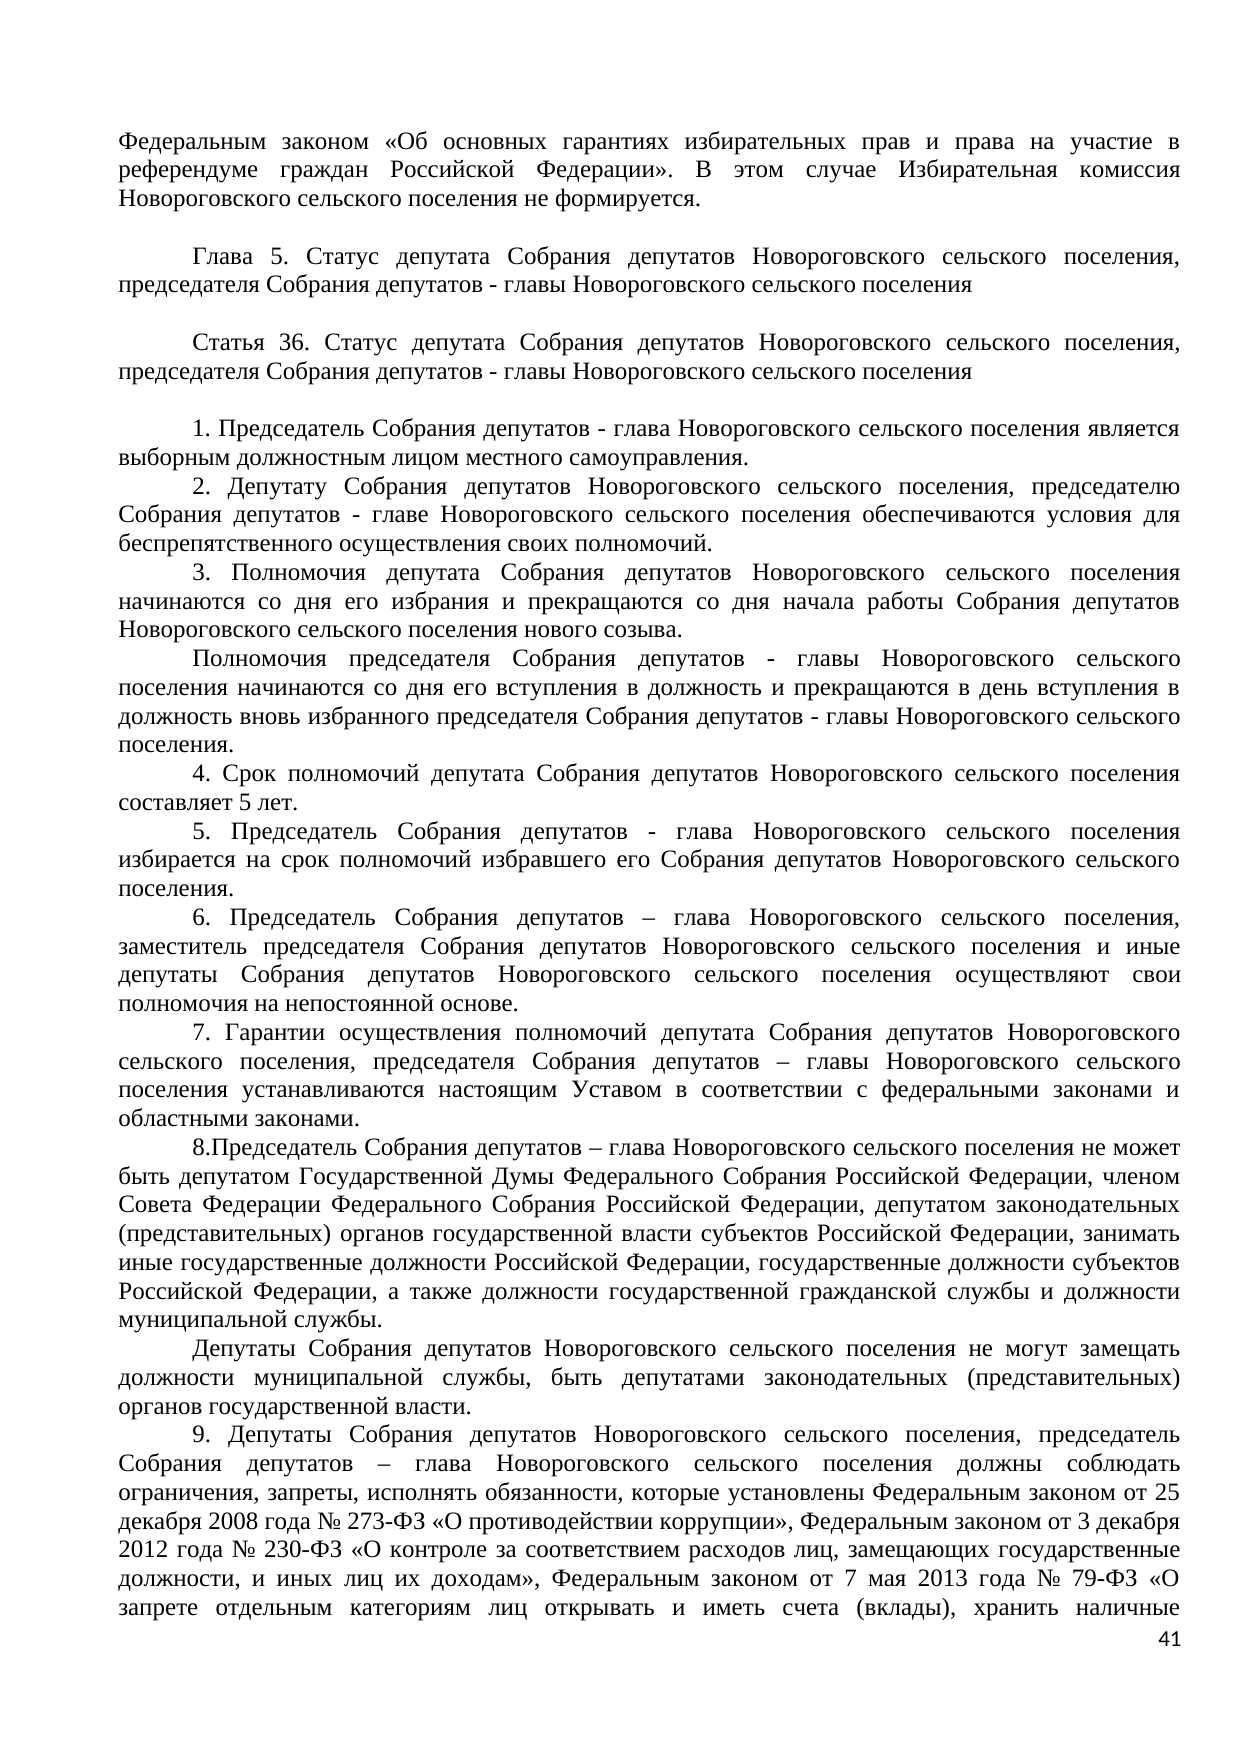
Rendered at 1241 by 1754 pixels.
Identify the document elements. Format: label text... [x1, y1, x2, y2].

text 3. Полномочия депутата Собрания депутатов Новороговского сельского поселения начинаются со дня его избрания и прекращаются со дня начала работы Собрания депутатов Новороговского сельского поселения нового созыва. [118, 557, 1181, 643]
text 5. Председатель Собрания депутатов - глава Новороговского сельского поселения избирается на срок полномочий избравшего его Собрания депутатов Новороговского сельского поселения. [118, 816, 1181, 902]
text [118, 1419, 1181, 1621]
text 4. Срок полномочий депутата Собрания депутатов Новороговского сельского поселения составляет 5 лет. [118, 758, 1181, 816]
text 6. Председатель Собрания депутатов – глава Новороговского сельского поселения, заместитель председателя Собрания депутатов Новороговского сельского поселения и иные депутаты Собрания депутатов Новороговского сельского поселения осуществляют свои полномочия на непостоянной основе. [118, 902, 1181, 1017]
text 1. Председатель Собрания депутатов - глава Новороговского сельского поселения является выборным должностным лицом местного самоуправления. [118, 413, 1181, 471]
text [118, 126, 1181, 212]
text 2. Депутату Собрания депутатов Новороговского сельского поселения, председателю Собрания депутатов - главе Новороговского сельского поселения обеспечиваются условия для беспрепятственного осуществления своих полномочий. [118, 471, 1181, 557]
text Статья 36. Статус депутата Собрания депутатов Новороговского сельского поселения, председателя Собрания депутатов - главы Новороговского сельского поселения [118, 327, 1181, 384]
text Полномочия председателя Собрания депутатов - главы Новороговского сельского поселения начинаются со дня его вступления в должность и прекращаются в день вступления в должность вновь избранного председателя Собрания депутатов - главы Новороговского сельского поселения. [118, 643, 1181, 758]
text Глава 5. Статус депутата Собрания депутатов Новороговского сельского поселения, председателя Собрания депутатов - главы Новороговского сельского поселения [118, 241, 1181, 298]
text Депутаты Собрания депутатов Новороговского сельского поселения не могут замещать должности муниципальной службы, быть депутатами законодательных (представительных) органов государственной власти. [118, 1333, 1181, 1419]
text 7. Гарантии осуществления полномочий депутата Собрания депутатов Новороговского сельского поселения, председателя Собрания депутатов – главы Новороговского сельского поселения устанавливаются настоящим Уставом в соответствии с федеральными законами и областными законами. [118, 1017, 1181, 1132]
text 8.Председатель Собрания депутатов – глава Новороговского сельского поселения не может быть депутатом Государственной Думы Федерального Собрания Российской Федерации, членом Совета Федерации Федерального Собрания Российской Федерации, депутатом законодательных (представительных) органов государственной власти субъектов Российской Федерации, занимать иные государственные должности Российской Федерации, государственные должности субъектов Российской Федерации, а также должности государственной гражданской службы и должности муниципальной службы. [118, 1132, 1181, 1333]
